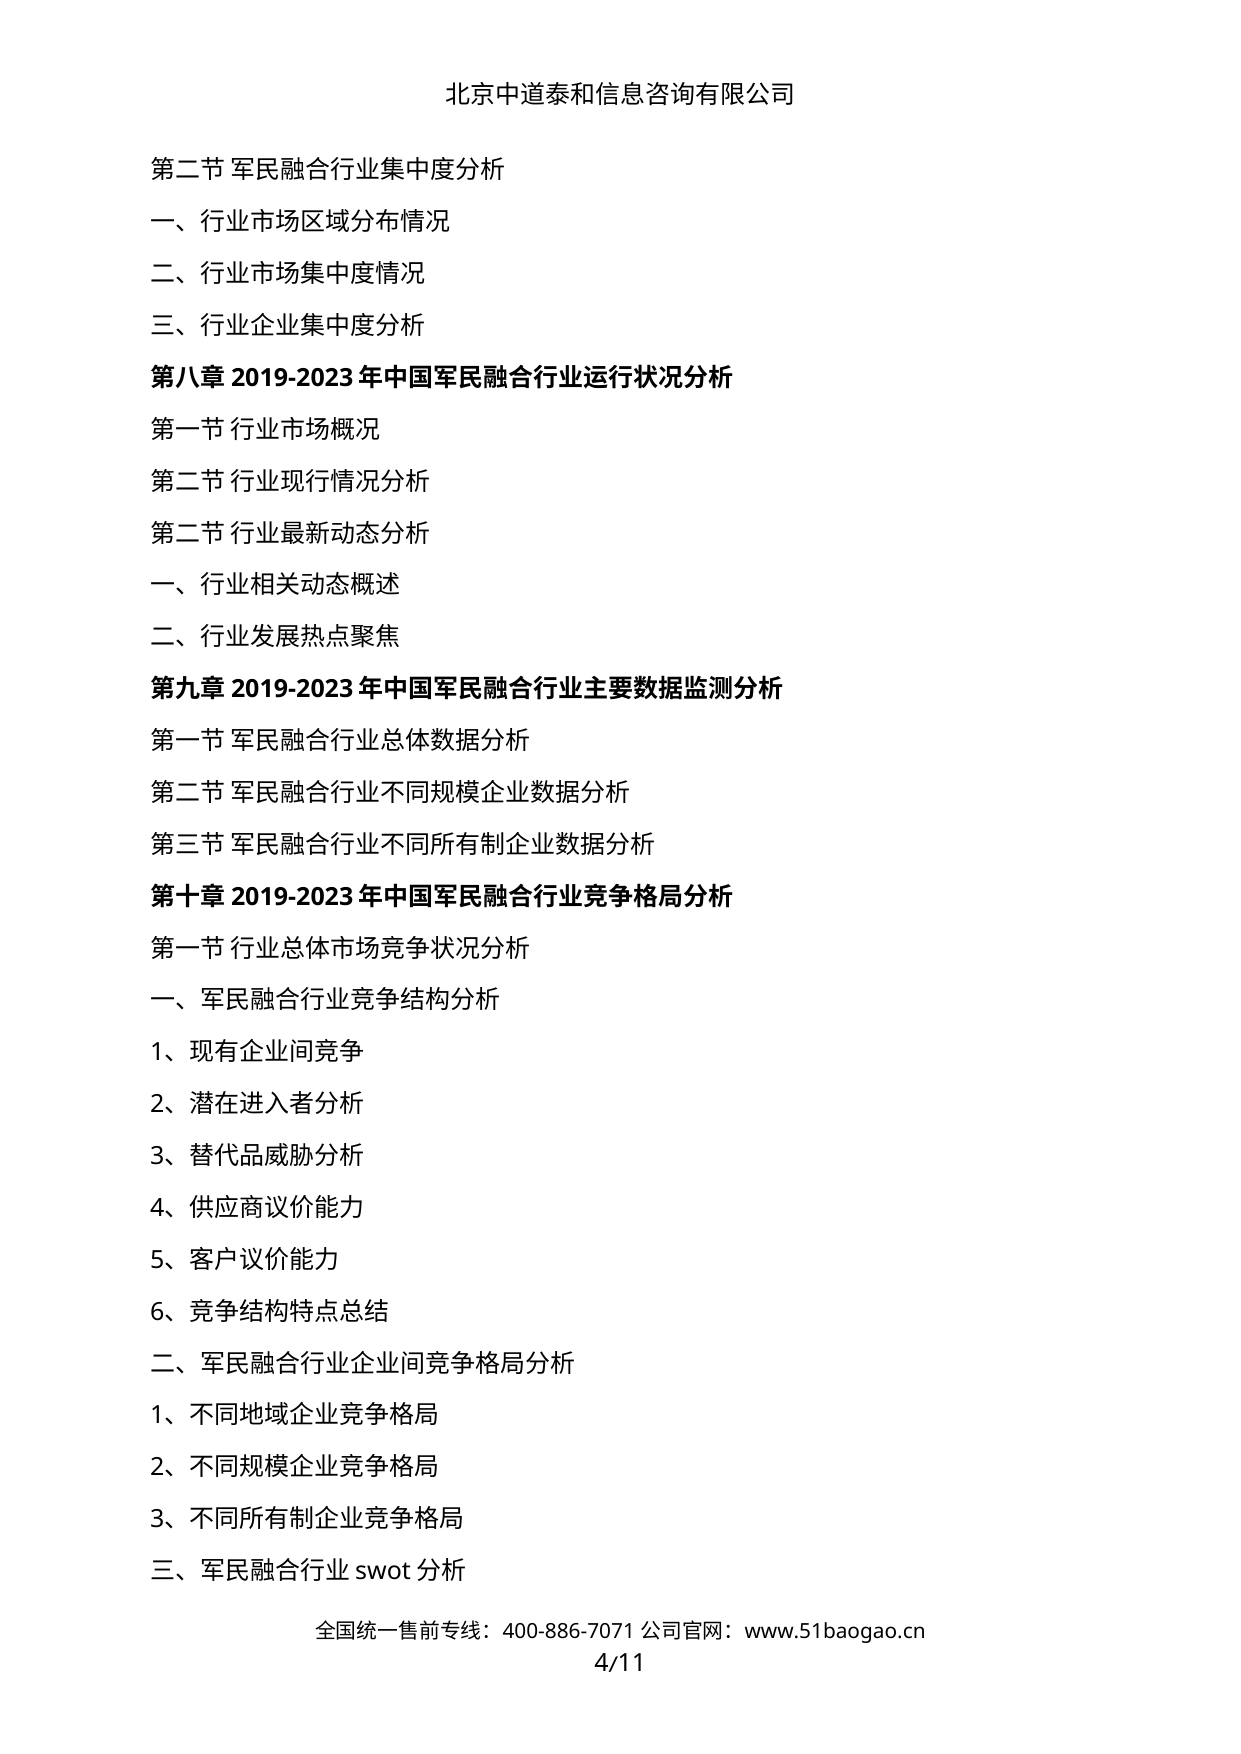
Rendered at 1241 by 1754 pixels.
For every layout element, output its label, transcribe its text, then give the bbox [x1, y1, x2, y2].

text 5、客户议价能力 [150, 1239, 1090, 1276]
text 三、行业企业集中度分析 [150, 306, 1090, 342]
text 第一节 行业市场概况 [150, 409, 1090, 446]
text 一、行业相关动态概述 [150, 565, 1090, 601]
text 第八章 2019-2023年中国军民融合行业运行状况分析 [150, 357, 1090, 394]
text 三、军民融合行业swot分析 [150, 1551, 1090, 1587]
text 二、军民融合行业企业间竞争格局分析 [150, 1343, 1090, 1379]
text 第二节 军民融合行业集中度分析 [150, 150, 1090, 186]
text 1、现有企业间竞争 [150, 1032, 1090, 1068]
text 一、行业市场区域分布情况 [150, 202, 1090, 238]
text 二、行业发展热点聚焦 [150, 617, 1090, 653]
text 4、供应商议价能力 [150, 1187, 1090, 1224]
text 1、不同地域企业竞争格局 [150, 1395, 1090, 1431]
text 第九章 2019-2023年中国军民融合行业主要数据监测分析 [150, 669, 1090, 705]
text 6、竞争结构特点总结 [150, 1291, 1090, 1327]
text 第一节 军民融合行业总体数据分析 [150, 721, 1090, 757]
text 2、不同规模企业竞争格局 [150, 1447, 1090, 1483]
text 第十章 2019-2023年中国军民融合行业竞争格局分析 [150, 876, 1090, 912]
text 第二节 行业现行情况分析 [150, 461, 1090, 497]
text 一、军民融合行业竞争结构分析 [150, 980, 1090, 1016]
text 二、行业市场集中度情况 [150, 254, 1090, 290]
text 第二节 军民融合行业不同规模企业数据分析 [150, 772, 1090, 809]
text 第三节 军民融合行业不同所有制企业数据分析 [150, 824, 1090, 861]
text 第一节 行业总体市场竞争状况分析 [150, 928, 1090, 964]
text 3、替代品威胁分析 [150, 1136, 1090, 1172]
text 第二节 行业最新动态分析 [150, 513, 1090, 549]
text 3、不同所有制企业竞争格局 [150, 1499, 1090, 1535]
text 2、潜在进入者分析 [150, 1084, 1090, 1120]
